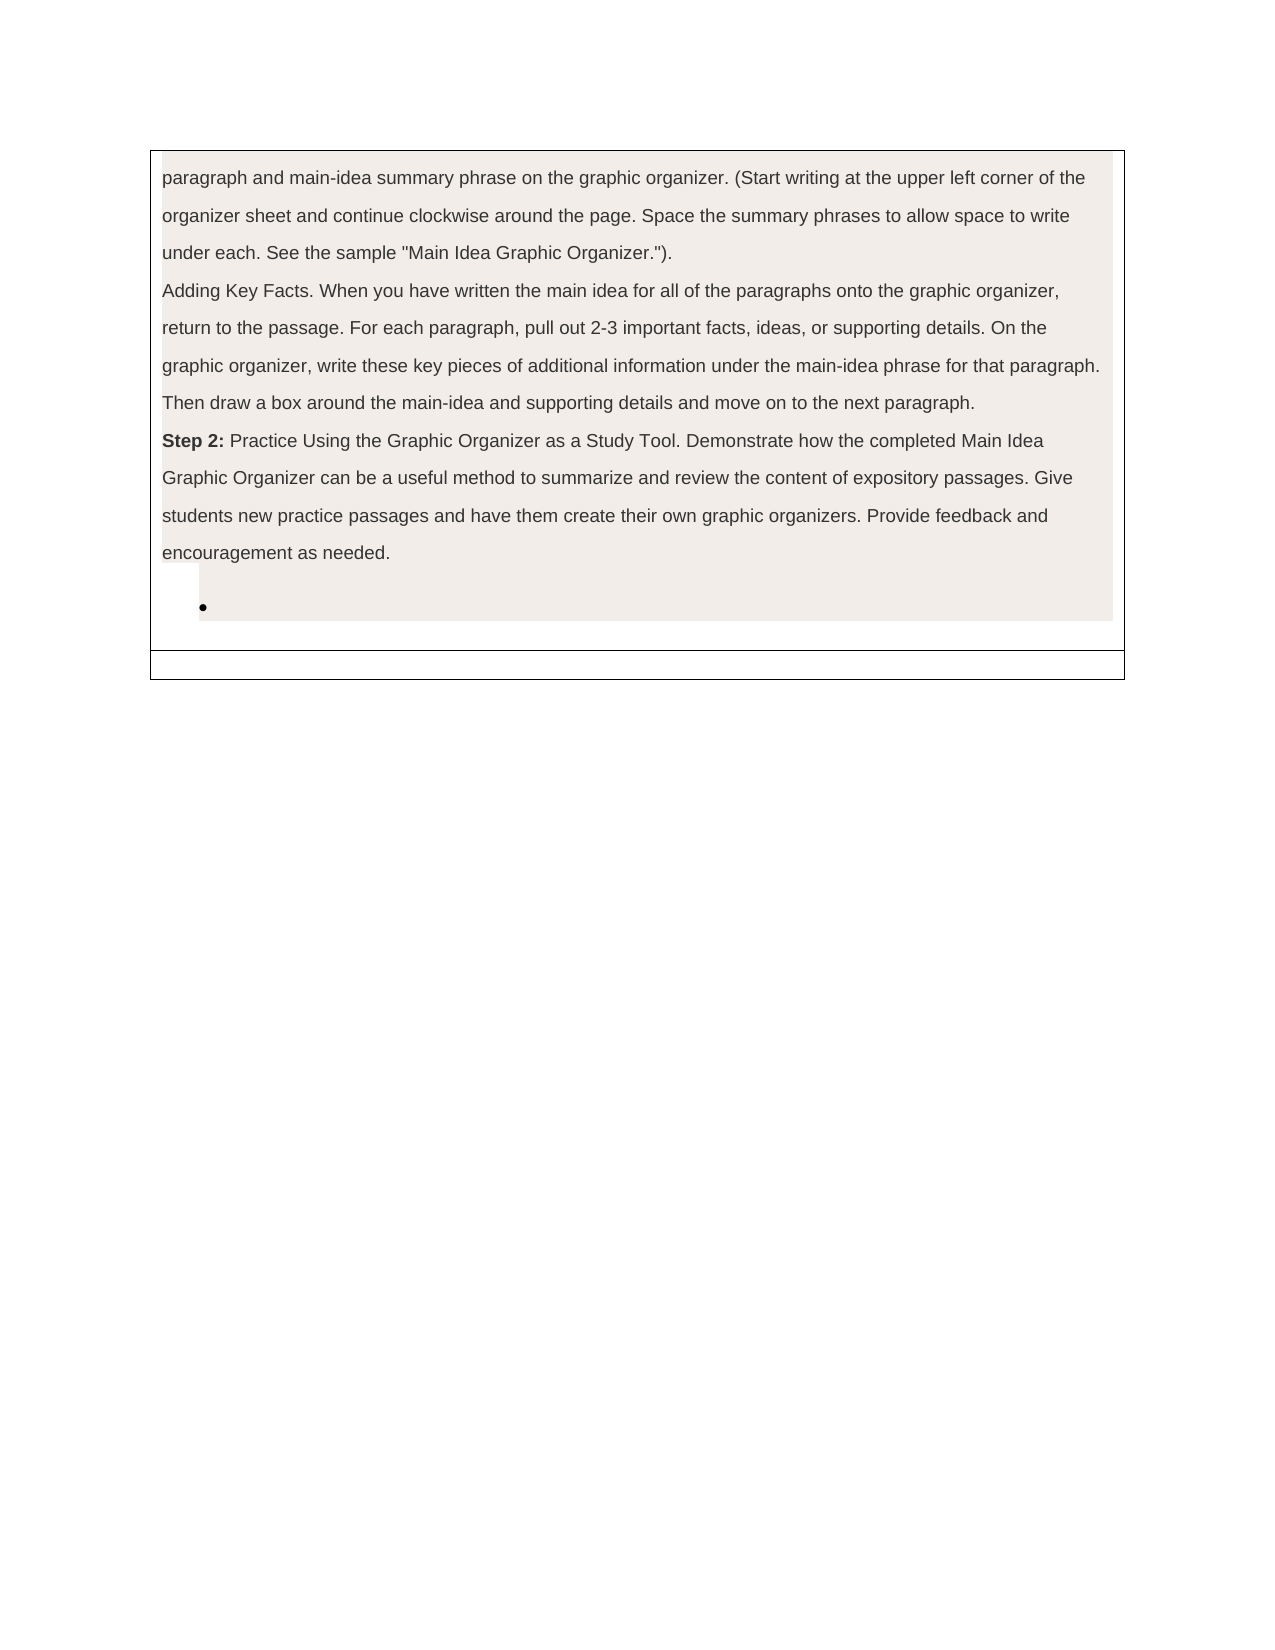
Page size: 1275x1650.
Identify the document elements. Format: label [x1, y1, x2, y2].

table_cell [151, 651, 1124, 679]
table_cell [151, 151, 1124, 650]
